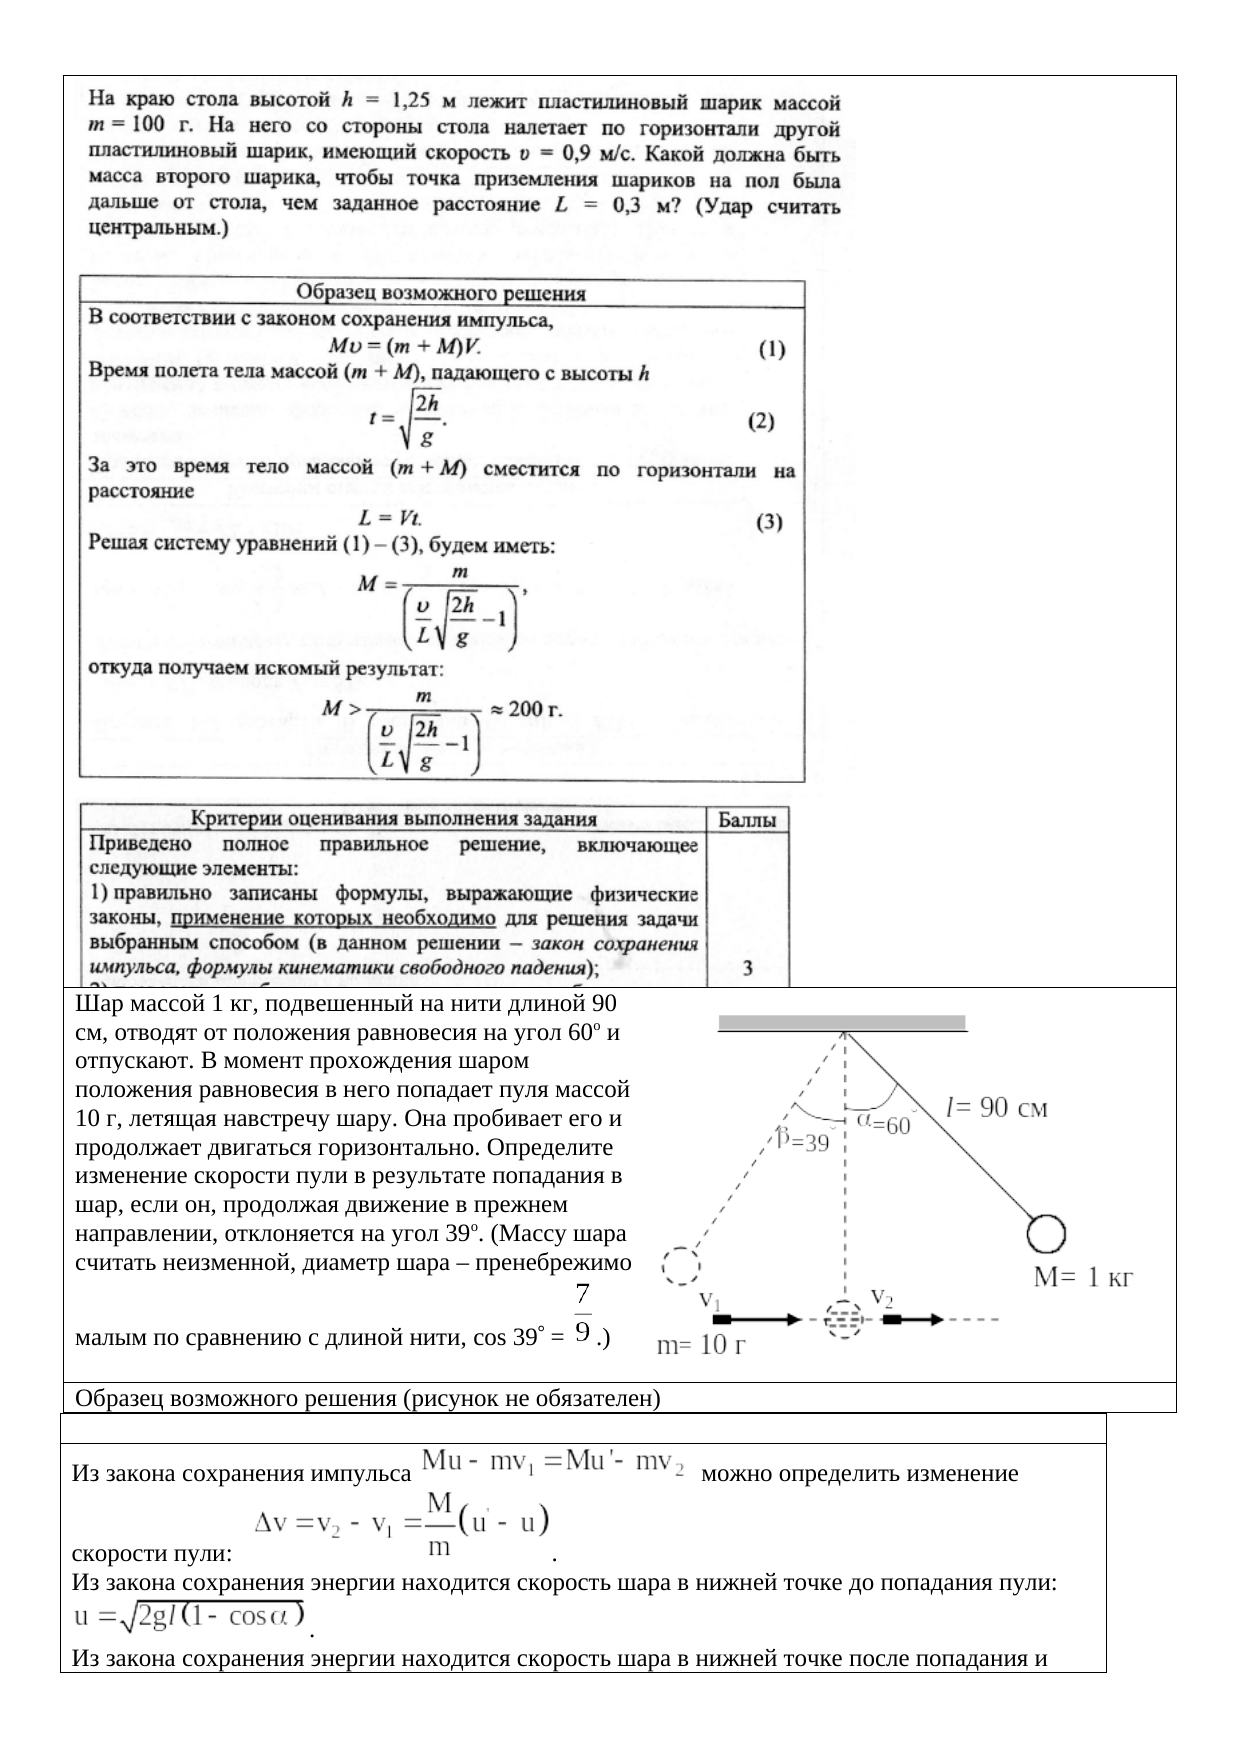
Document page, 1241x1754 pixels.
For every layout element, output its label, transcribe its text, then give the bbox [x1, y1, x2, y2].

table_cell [61, 1444, 1106, 1672]
table_cell Шар массой 1 кг, подвешенный на нити длиной 90 см, отводят от положения равновесия на угол 60о и отпускают. В момент прохождения шаром положения равновесия в него попадает пуля массой 10 г, летящая навстречу шару. Она пробивает его и продолжает двигаться горизонтально. Определите изменение скорости пули в результате попадания в шар, если он, продолжая движение в прежнем направлении, отклоняется на угол 39о. (Массу шара считать неизменной, диаметр шара – пренебрежимо малым по сравнению с длиной нити, cos 39 = .) [64, 988, 1176, 1382]
table_cell [791, 76, 1176, 987]
table_cell Образец возможного решения (рисунок не обязателен) [64, 1383, 1176, 1412]
table_cell [64, 76, 75, 987]
table_header [61, 1414, 1106, 1442]
